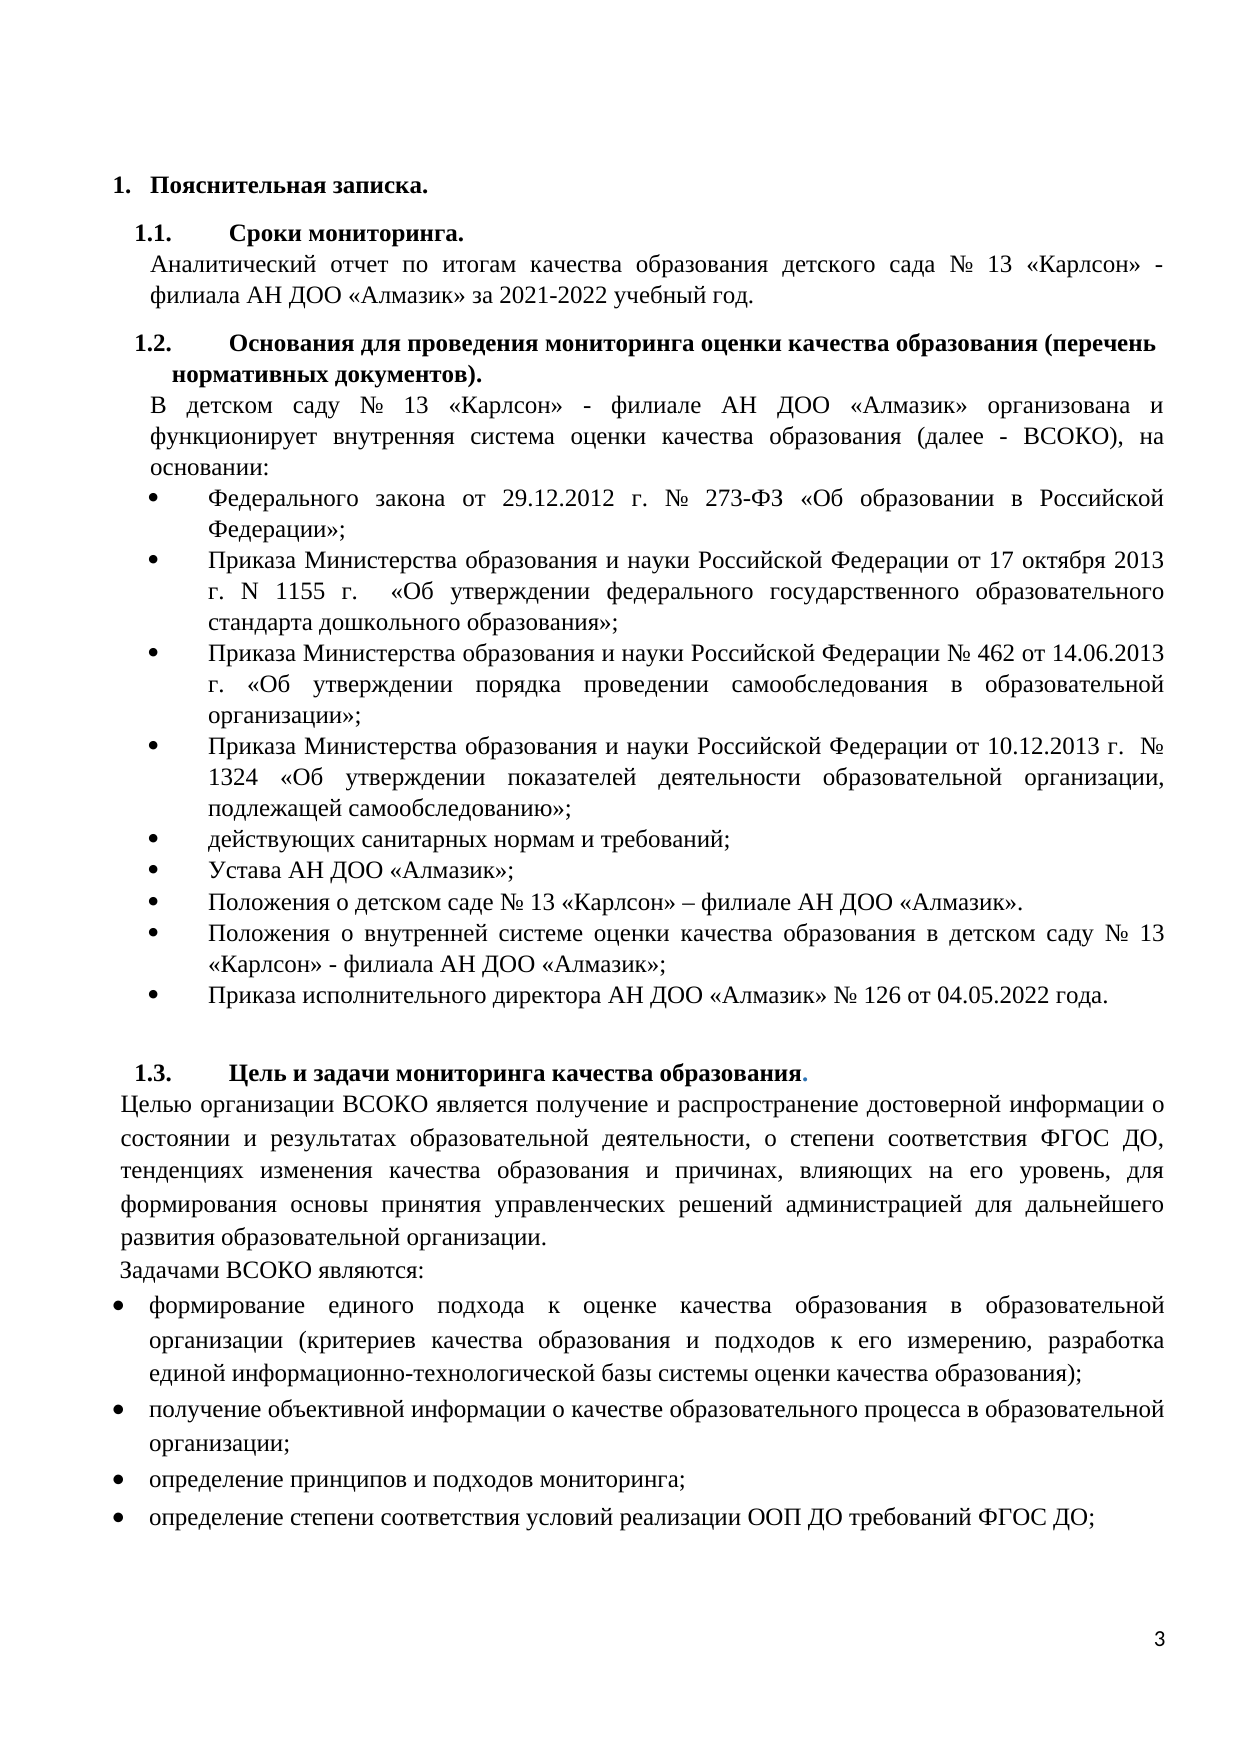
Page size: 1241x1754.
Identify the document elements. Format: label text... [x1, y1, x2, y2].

list Приказа Министерства образования и науки Российской Федерации от 10.12.2013 г. № 1324 «Об утверждении показателей деятельности образовательной организации, подлежащей самообследованию»; [149, 731, 1165, 822]
subtitle Цель и задачи мониторинга качества образования. [134, 1058, 1165, 1087]
subtitle Сроки мониторинга. [134, 218, 1165, 247]
list определение степени соответствия условий реализации ООП ДО требований ФГОС ДО; [111, 1499, 1165, 1532]
list Приказа Министерства образования и науки Российской Федерации от 17 октября 2013 г. N 1155 г. «Об утверждении федерального государственного образовательного стандарта дошкольного образования»; [149, 545, 1165, 636]
list определение принципов и подходов мониторинга; [111, 1461, 1165, 1494]
text Задачами ВСОКО являются: [119, 1255, 1165, 1283]
list формирование единого подхода к оценке качества образования в образовательной организации (критериев качества образования и подходов к его измерению, разработка единой информационно-технологической базы системы оценки качества образования); [111, 1288, 1165, 1387]
text Целью организации ВСОКО является получение и распространение достоверной информации о состоянии и результатах образовательной деятельности, о степени соответствия ФГОС ДО, тенденциях изменения качества образования и причинах, влияющих на его уровень, для формирования основы принятия управленческих решений администрацией для дальнейшего развития образовательной организации. [120, 1089, 1165, 1250]
list Приказа Министерства образования и науки Российской Федерации № 462 от 14.06.2013 г. «Об утверждении порядка проведении самообследования в образовательной организации»; [149, 638, 1165, 729]
list Положения о детском саде № 13 «Карлсон» – филиале АН ДОО «Алмазик». [149, 887, 1165, 915]
list Пояснительная записка. [112, 170, 1165, 199]
list действующих санитарных нормам и требований; [149, 824, 1165, 853]
subtitle Основания для проведения мониторинга оценки качества образования (перечень нормативных документов). [134, 328, 1165, 388]
list Положения о внутренней системе оценки качества образования в детском саду № 13 «Карлсон» - филиала АН ДОО «Алмазик»; [149, 918, 1165, 977]
list В детском саду № 13 «Карлсон» - филиале АН ДОО «Алмазик» организована и функционирует внутренняя система оценки качества образования (далее - ВСОКО), на основании: [150, 390, 1165, 481]
list получение объективной информации о качестве образовательного процесса в образовательной организации; [111, 1391, 1165, 1457]
list Устава АН ДОО «Алмазик»; [149, 856, 1165, 884]
list Федерального закона от 29.12.2012 г. № 273-ФЗ «Об образовании в Российской Федерации»; [149, 483, 1165, 543]
list Приказа исполнительного директора АН ДОО «Алмазик» № 126 от 04.05.2022 года. [149, 980, 1165, 1008]
list Аналитический отчет по итогам качества образования детского сада № 13 «Карлсон» - филиала АН ДОО «Алмазик» за 2021-2022 учебный год. [150, 249, 1165, 309]
